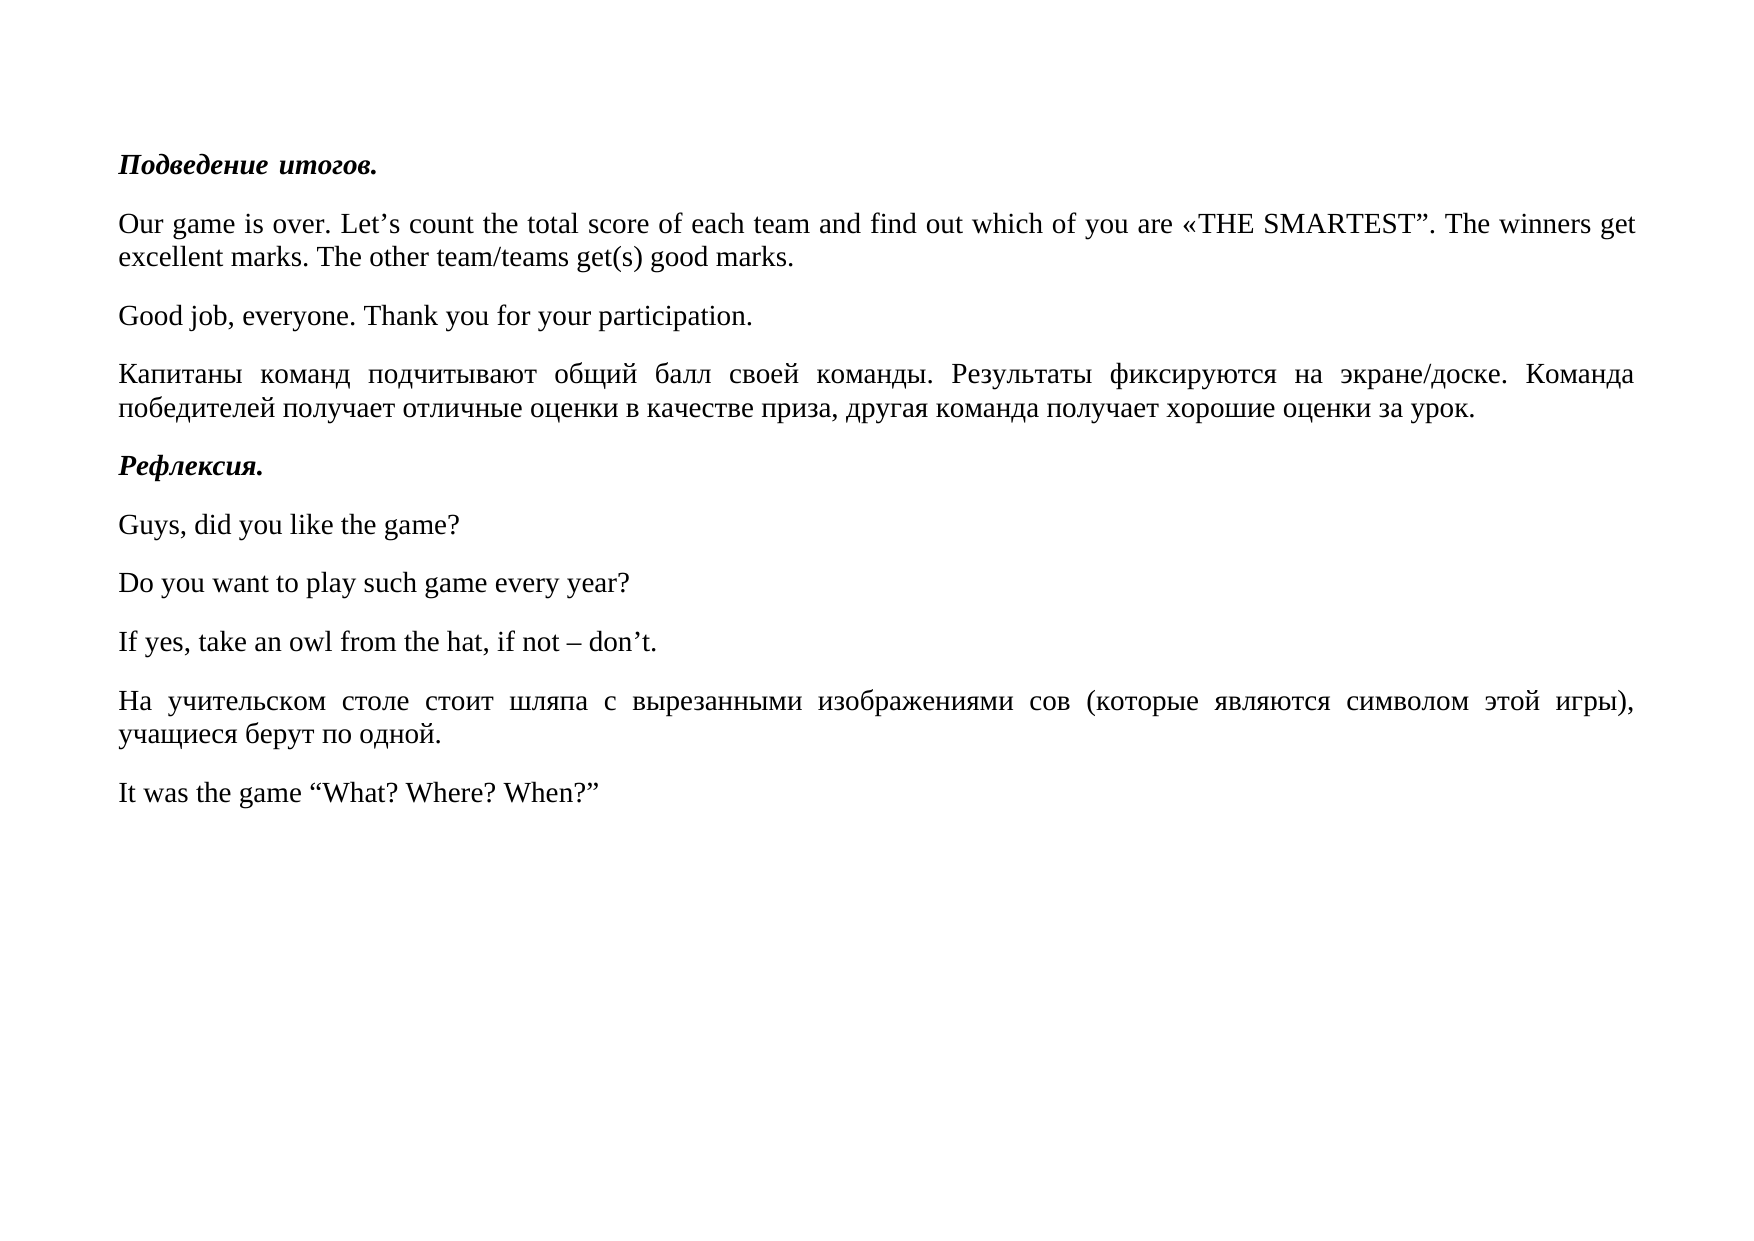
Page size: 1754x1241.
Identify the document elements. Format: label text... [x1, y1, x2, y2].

text Good job, everyone. Thank you for your participation. [118, 298, 1636, 331]
text Рефлексия. [118, 448, 1636, 482]
text Подведение итогов. [118, 147, 1636, 181]
text If yes, take an owl from the hat, if not – don’t. [118, 624, 1636, 658]
text На учительском столе стоит шляпа с вырезанными изображениями сов (которые являются символом этой игры), учащиеся берут по одной. [118, 683, 1636, 750]
text It was the game “What? Where? When?” [118, 775, 1636, 808]
text Our game is over. Let’s count the total score of each team and find out which of you are «THE SMARTEST”. The winners get excellent marks. The other team/teams get(s) good marks. [118, 206, 1636, 273]
text Guys, did you like the game? [118, 507, 1636, 541]
text Капитаны команд подчитывают общий балл своей команды. Результаты фиксируются на экране/доске. Команда победителей получает отличные оценки в качестве приза, другая команда получает хорошие оценки за урок. [118, 356, 1636, 423]
text Do you want to play such game every year? [118, 566, 1636, 599]
